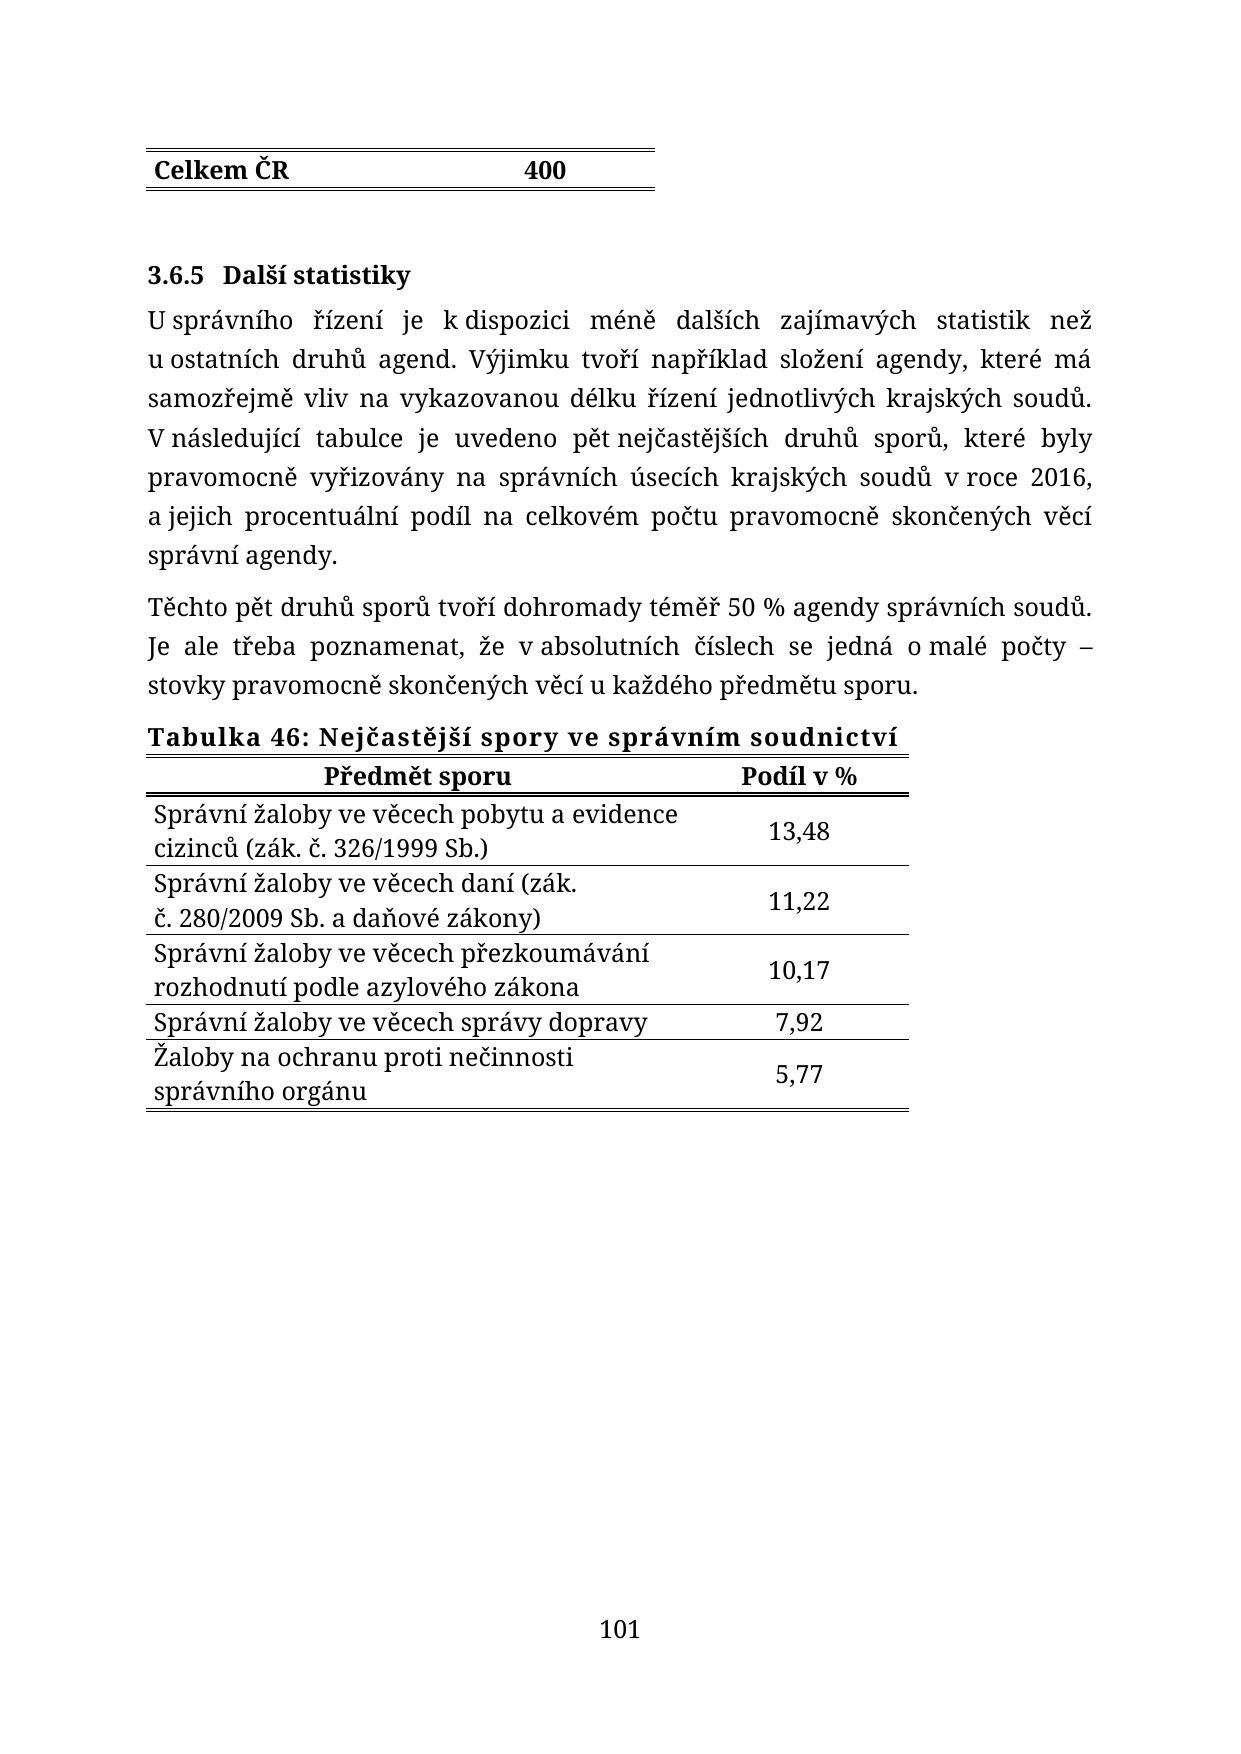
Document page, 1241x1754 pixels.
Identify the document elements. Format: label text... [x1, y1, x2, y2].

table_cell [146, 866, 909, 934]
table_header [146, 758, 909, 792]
subtitle Další statistiky [148, 257, 1092, 291]
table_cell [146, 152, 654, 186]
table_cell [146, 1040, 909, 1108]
text U správního řízení je k dispozici méně dalších zajímavých statistik než u ostatních druhů agend. Výjimku tvoří například složení agendy, které má samozřejmě vliv na vykazovanou délku řízení jednotlivých krajských soudů. V následující tabulce je uvedeno pět nejčastějších druhů sporů, které byly pravomocně vyřizovány na správních úsecích krajských soudů v roce 2016, a jejich procentuální podíl na celkovém počtu pravomocně skončených věcí správní agendy. [148, 303, 1092, 572]
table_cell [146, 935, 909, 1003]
text Těchto pět druhů sporů tvoří dohromady téměř 50 % agendy správních soudů. Je ale třeba poznamenat, že v absolutních číslech se jedná o malé počty – stovky pravomocně skončených věcí u každého předmětu sporu. [148, 589, 1092, 702]
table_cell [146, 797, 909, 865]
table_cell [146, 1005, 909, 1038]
